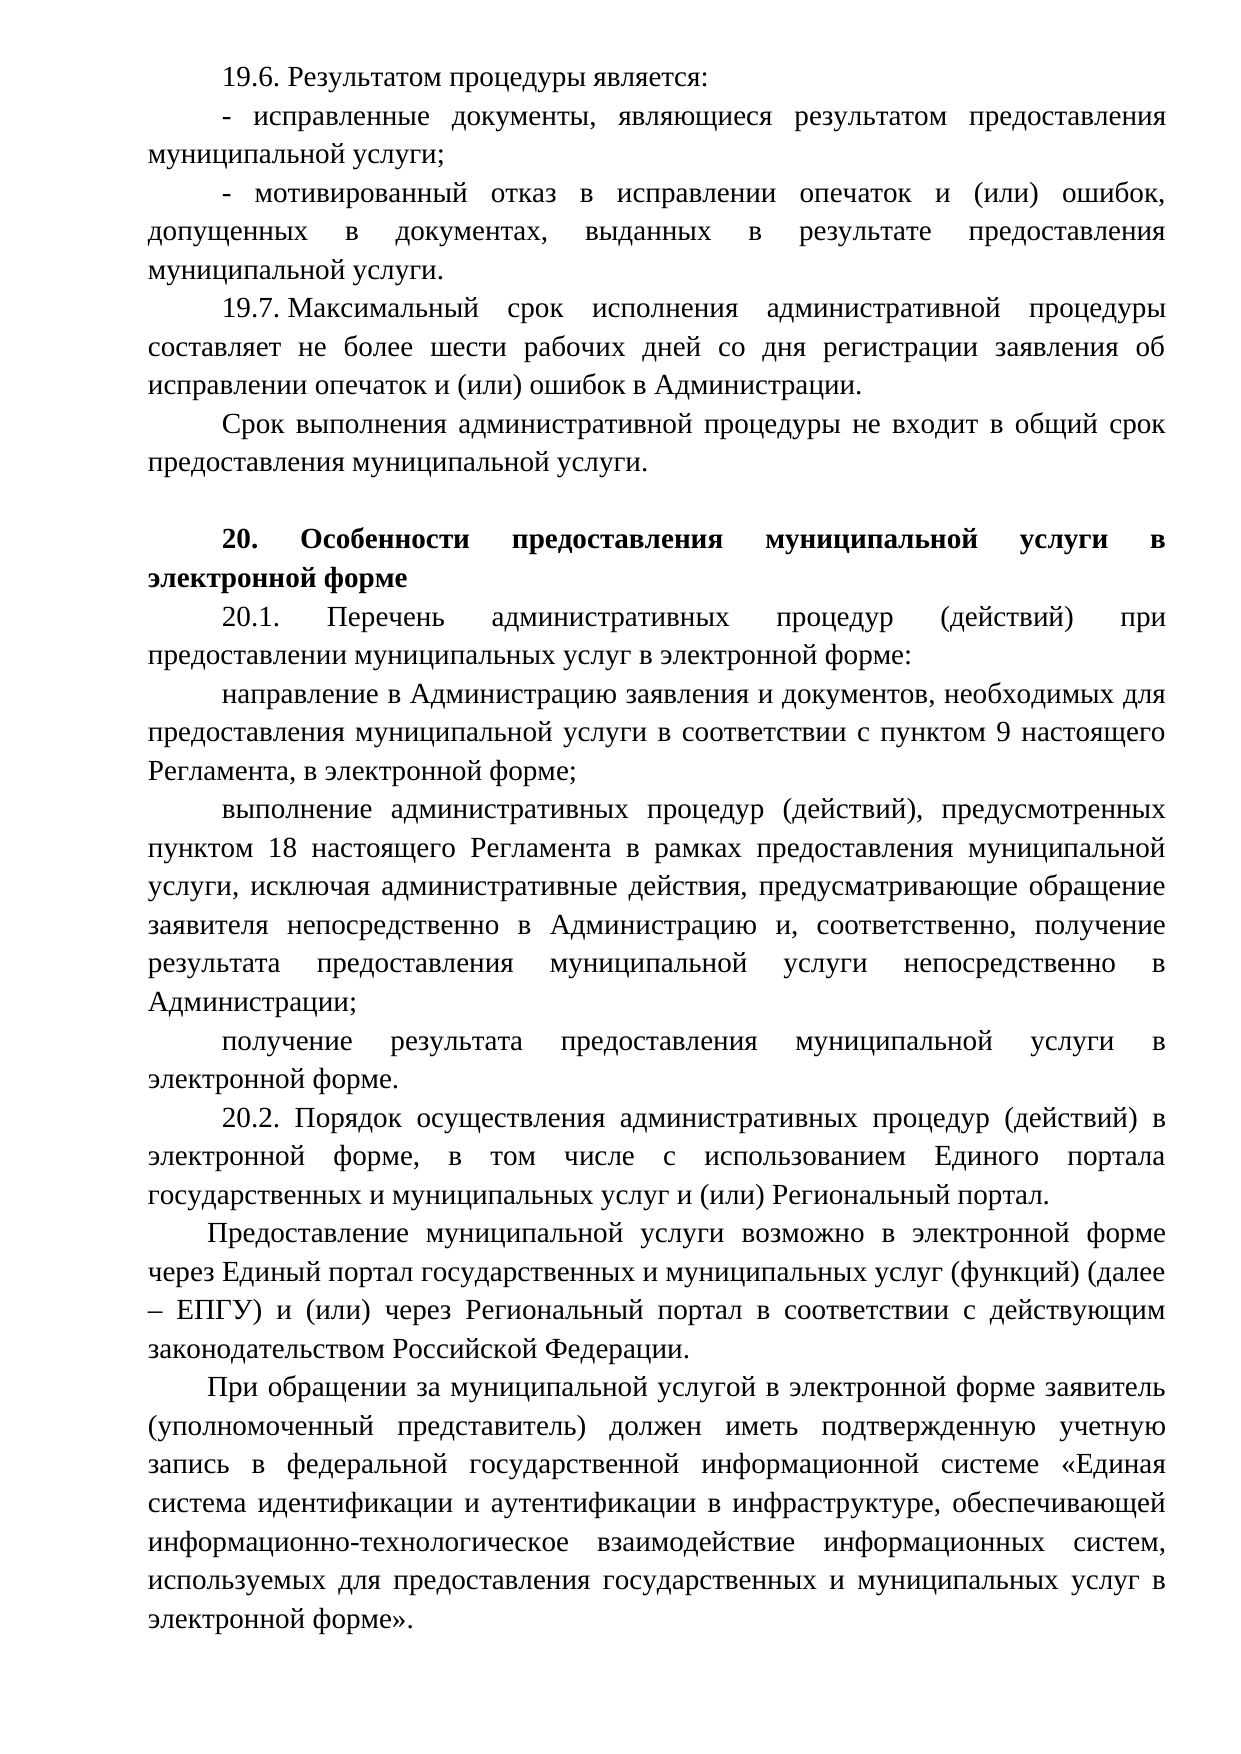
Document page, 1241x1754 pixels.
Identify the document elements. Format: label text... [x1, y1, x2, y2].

text - исправленные документы, являющиеся результатом предоставления муниципальной услуги; [148, 98, 1167, 170]
text выполнение административных процедур (действий), предусмотренных пунктом 18 настоящего Регламента в рамках предоставления муниципальной услуги, исключая административные действия, предусматривающие обращение заявителя непосредственно в Администрацию и, соответственно, получение результата предоставления муниципальной услуги непосредственно в Администрации; [148, 791, 1167, 1018]
text 19.6. Результатом процедуры является: [148, 59, 1167, 93]
text При обращении за муниципальной услугой в электронной форме заявитель (уполномоченный представитель) должен иметь подтвержденную учетную запись в федеральной государственной информационной системе «Единая система идентификации и аутентификации в инфраструктуре, обеспечивающей информационно-технологическое взаимодействие информационных систем, используемых для предоставления государственных и муниципальных услуг в электронной форме». [148, 1369, 1167, 1634]
text 20.1. Перечень административных процедур (действий) при предоставлении муниципальных услуг в электронной форме: [148, 599, 1167, 671]
text Предоставление муниципальной услуги возможно в электронной форме через Единый портал государственных и муниципальных услуг (функций) (далее – ЕПГУ) и (или) через Региональный портал в соответствии с действующим законодательством Российской Федерации. [148, 1215, 1167, 1364]
text получение результата предоставления муниципальной услуги в электронной форме. [148, 1023, 1167, 1095]
text - мотивированный отказ в исправлении опечаток и (или) ошибок, допущенных в документах, выданных в результате предоставления муниципальной услуги. [148, 175, 1167, 285]
text 19.7. Максимальный срок исполнения административной процедуры составляет не более шести рабочих дней со дня регистрации заявления об исправлении опечаток и (или) ошибок в Администрации. [148, 290, 1167, 401]
text Срок выполнения административной процедуры не входит в общий срок предоставления муниципальной услуги. [148, 406, 1167, 478]
text 20. Особенности предоставления муниципальной услуги в электронной форме [148, 522, 1167, 594]
text направление в Администрацию заявления и документов, необходимых для предоставления муниципальной услуги в соответствии с пунктом 9 настоящего Регламента, в электронной форме; [148, 676, 1167, 786]
text 20.2. Порядок осуществления административных процедур (действий) в электронной форме, в том числе с использованием Единого портала государственных и муниципальных услуг и (или) Региональный портал. [148, 1100, 1167, 1210]
